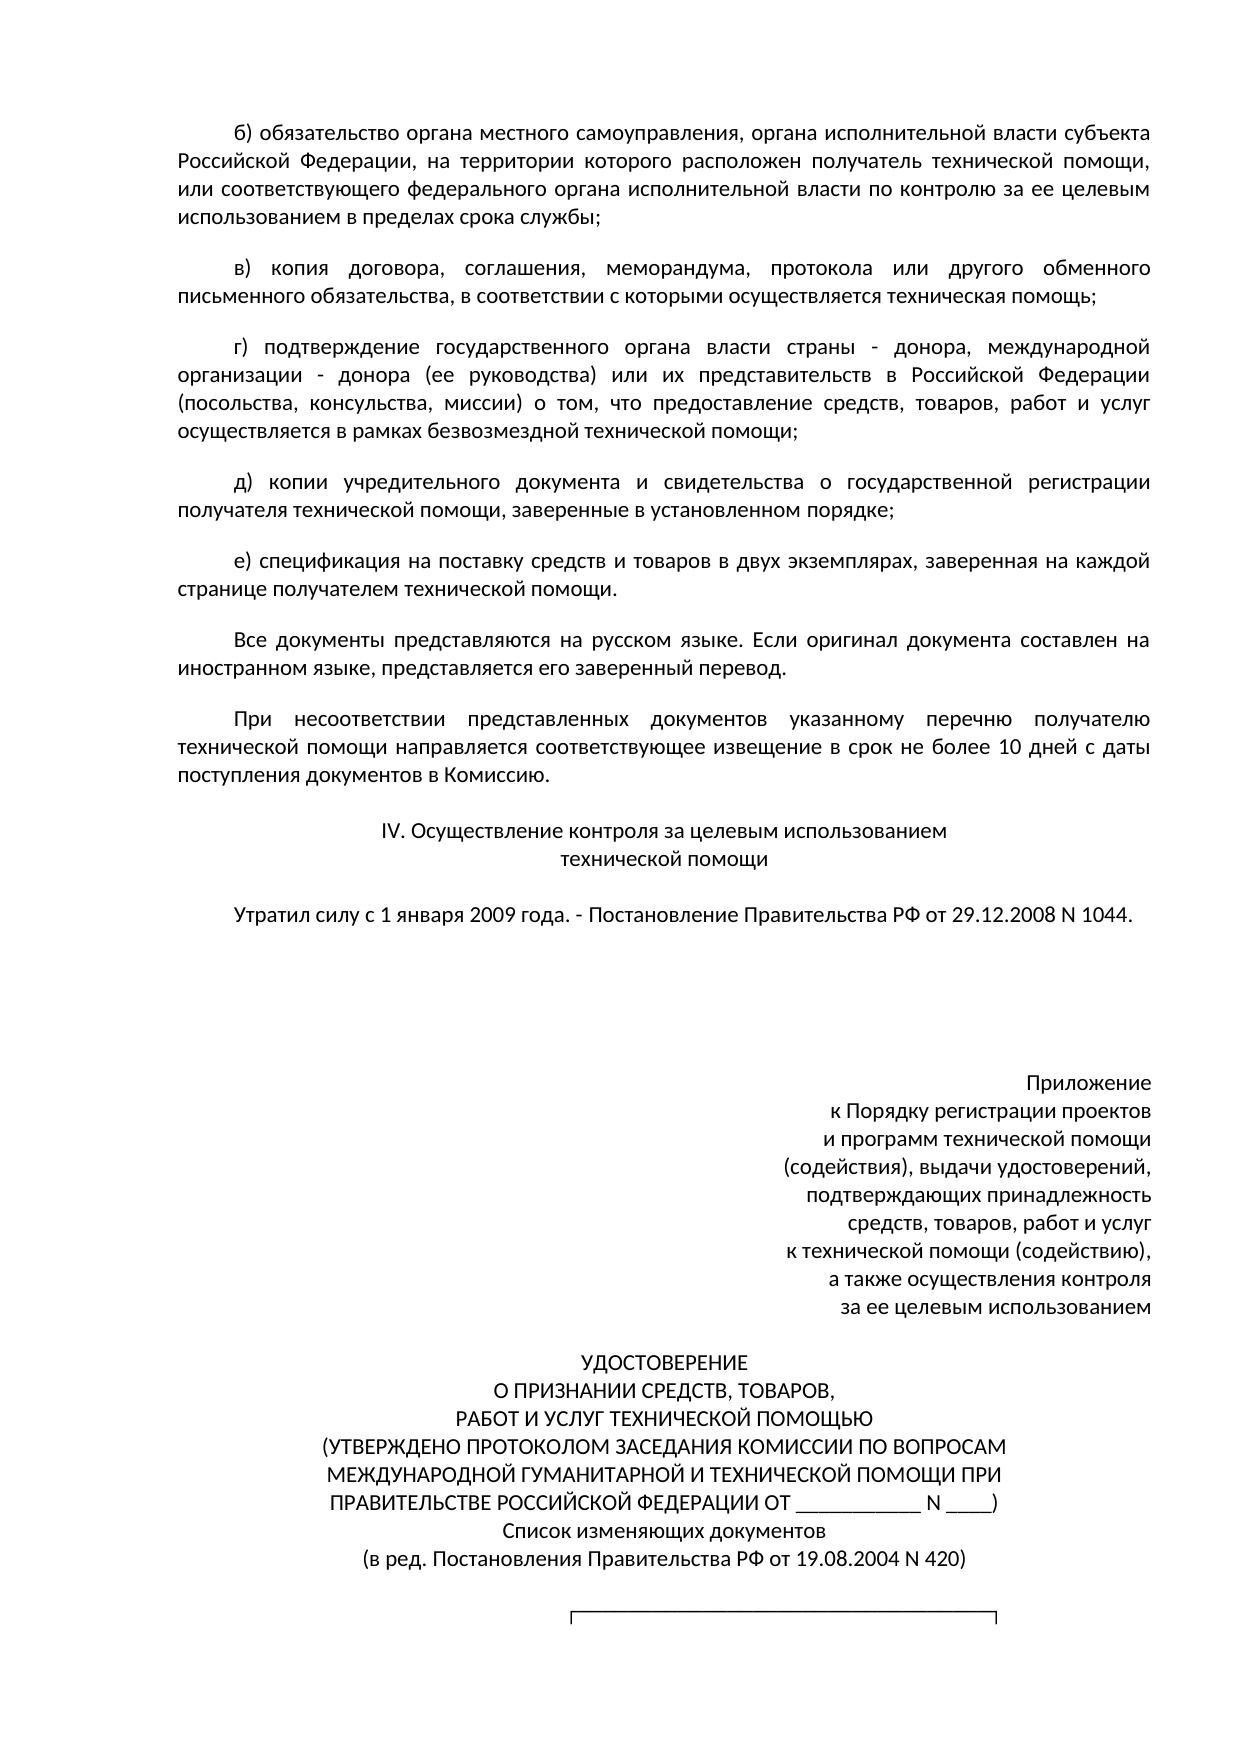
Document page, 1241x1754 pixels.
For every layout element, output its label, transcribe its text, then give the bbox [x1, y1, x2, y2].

text г) подтверждение государственного органа власти страны - донора, международной организации - донора (ее руководства) или их представительств в Российской Федерации (посольства, консульства, миссии) о том, что предоставление средств, товаров, работ и услуг осуществляется в рамках безвозмездной технической помощи; [177, 332, 1152, 444]
text (содействия), выдачи удостоверений, [177, 1152, 1152, 1180]
text Приложение [177, 1068, 1152, 1096]
text Список изменяющих документов [177, 1517, 1152, 1544]
text РАБОТ И УСЛУГ ТЕХНИЧЕСКОЙ ПОМОЩЬЮ [177, 1404, 1152, 1432]
text д) копии учредительного документа и свидетельства о государственной регистрации получателя технической помощи, заверенные в установленном порядке; [177, 467, 1152, 523]
text IV. Осуществление контроля за целевым использованием [177, 816, 1152, 844]
text Все документы представляются на русском языке. Если оригинал документа составлен на иностранном языке, представляется его заверенный перевод. [177, 625, 1152, 681]
text МЕЖДУНАРОДНОЙ ГУМАНИТАРНОЙ И ТЕХНИЧЕСКОЙ ПОМОЩИ ПРИ [177, 1461, 1152, 1488]
text О ПРИЗНАНИИ СРЕДСТВ, ТОВАРОВ, [177, 1376, 1152, 1404]
text к Порядку регистрации проектов [177, 1096, 1152, 1124]
text При несоответствии представленных документов указанному перечню получателю технической помощи направляется соответствующее извещение в срок не более 10 дней с даты поступления документов в Комиссию. [177, 704, 1152, 788]
text е) спецификация на поставку средств и товаров в двух экземплярах, заверенная на каждой странице получателем технической помощи. [177, 546, 1152, 602]
text Утратил силу с 1 января 2009 года. - Постановление Правительства РФ от 29.12.2008 N 1044. [177, 900, 1152, 928]
text к технической помощи (содействию), [177, 1236, 1152, 1264]
text б) обязательство органа местного самоуправления, органа исполнительной власти субъекта Российской Федерации, на территории которого расположен получатель технической помощи, или соответствующего федерального органа исполнительной власти по контролю за ее целевым использованием в пределах срока службы; [177, 118, 1152, 230]
text УДОСТОВЕРЕНИЕ [177, 1348, 1152, 1376]
text в) копия договора, соглашения, меморандума, протокола или другого обменного письменного обязательства, в соответствии с которыми осуществляется техническая помощь; [177, 253, 1152, 309]
text за ее целевым использованием [177, 1292, 1152, 1320]
text (УТВЕРЖДЕНО ПРОТОКОЛОМ ЗАСЕДАНИЯ КОМИССИИ ПО ВОПРОСАМ [177, 1432, 1152, 1461]
text ┌─────────────────────────────────┐ [177, 1601, 1152, 1624]
text подтверждающих принадлежность [177, 1180, 1152, 1208]
text средств, товаров, работ и услуг [177, 1208, 1152, 1236]
text а также осуществления контроля [177, 1264, 1152, 1292]
text технической помощи [177, 844, 1152, 872]
text (в ред. Постановления Правительства РФ от 19.08.2004 N 420) [177, 1544, 1152, 1573]
text и программ технической помощи [177, 1124, 1152, 1152]
text ПРАВИТЕЛЬСТВЕ РОССИЙСКОЙ ФЕДЕРАЦИИ ОТ ___________ N ____) [177, 1488, 1152, 1517]
